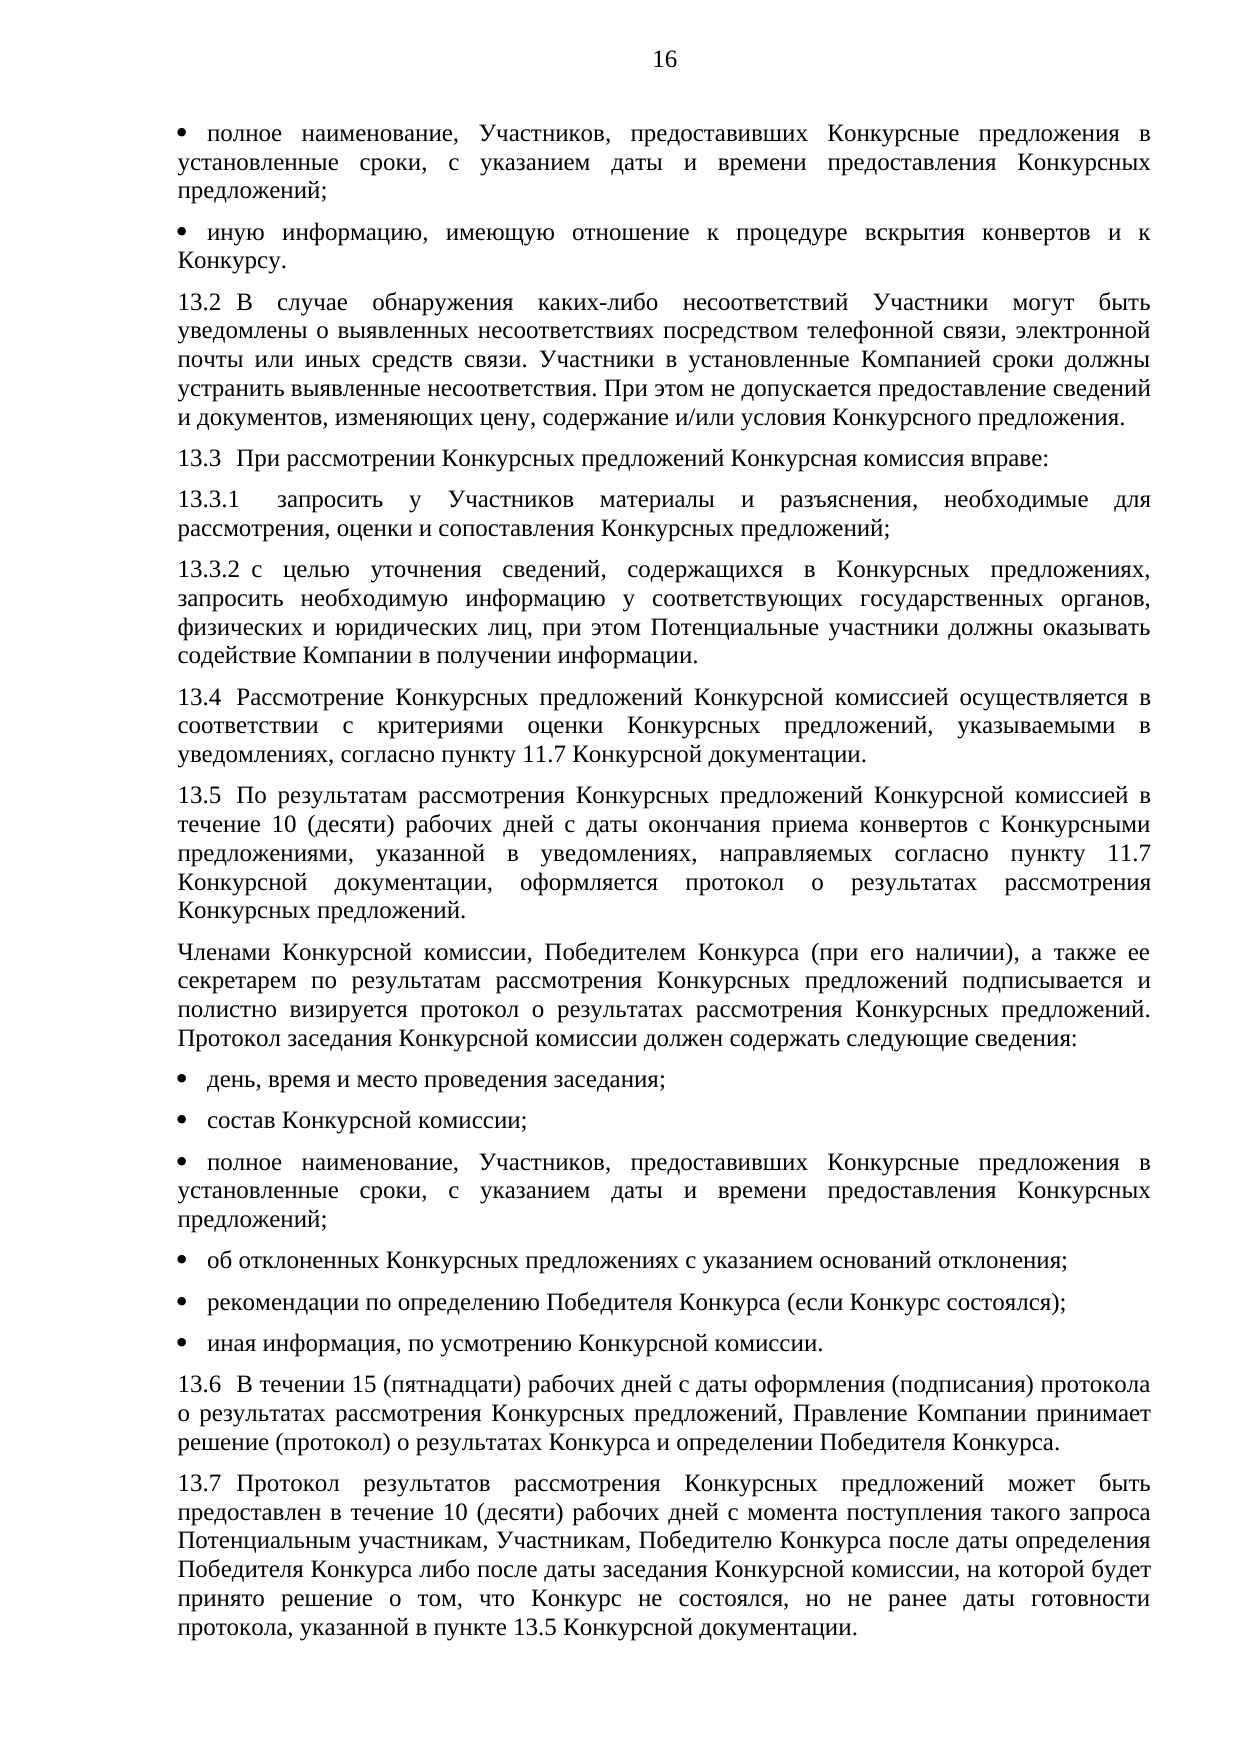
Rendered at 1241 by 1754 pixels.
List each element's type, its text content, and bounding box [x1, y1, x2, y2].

list об отклоненных Конкурсных предложениях с указанием оснований отклонения; [177, 1246, 1152, 1274]
list запросить у Участников материалы и разъяснения, необходимые для рассмотрения, оценки и сопоставления Конкурсных предложений; [177, 484, 1152, 542]
list с целью уточнения сведений, содержащихся в Конкурсных предложениях, запросить необходимую информацию у соответствующих государственных органов, физических и юридических лиц, при этом Потенциальные участники должны оказывать содействие Компании в получении информации. [177, 554, 1152, 669]
list полное наименование, Участников, предоставивших Конкурсные предложения в установленные сроки, с указанием даты и времени предоставления Конкурсных предложений; [177, 118, 1152, 204]
list В случае обнаружения каких-либо несоответствий Участники могут быть уведомлены о выявленных несоответствиях посредством телефонной связи, электронной почты или иных средств связи. Участники в установленные Компанией сроки должны устранить выявленные несоответствия. При этом не допускается предоставление сведений и документов, изменяющих цену, содержание и/или условия Конкурсного предложения. [177, 287, 1152, 431]
list полное наименование, Участников, предоставивших Конкурсные предложения в установленные сроки, с указанием даты и времени предоставления Конкурсных предложений; [177, 1147, 1152, 1233]
list день, время и место проведения заседания; [177, 1064, 1152, 1093]
text Членами Конкурсной комиссии, Победителем Конкурса (при его наличии), а также ее секретарем по результатам рассмотрения Конкурсных предложений подписывается и полистно визируется протокол о результатах рассмотрения Конкурсных предложений. Протокол заседания Конкурсной комиссии должен содержать следующие сведения: [177, 937, 1152, 1052]
list При рассмотрении Конкурсных предложений Конкурсная комиссия вправе: [177, 443, 1152, 472]
list иную информацию, имеющую отношение к процедуре вскрытия конвертов и к Конкурсу. [177, 217, 1152, 274]
list рекомендации по определению Победителя Конкурса (если Конкурс состоялся); [177, 1287, 1152, 1316]
list иная информация, по усмотрению Конкурсной комиссии. [177, 1328, 1152, 1357]
list Рассмотрение Конкурсных предложений Конкурсной комиссией осуществляется в соответствии с критериями оценки Конкурсных предложений, указываемыми в уведомлениях, согласно пункту 11.7 Конкурсной документации. [177, 682, 1152, 768]
list В течении 15 (пятнадцати) рабочих дней с даты оформления (подписания) протокола о результатах рассмотрения Конкурсных предложений, Правление Компании принимает решение (протокол) о результатах Конкурса и определении Победителя Конкурса. [177, 1369, 1152, 1456]
list По результатам рассмотрения Конкурсных предложений Конкурсной комиссией в течение 10 (десяти) рабочих дней с даты окончания приема конвертов с Конкурсными предложениями, указанной в уведомлениях, направляемых согласно пункту 11.7 Конкурсной документации, оформляется протокол о результатах рассмотрения Конкурсных предложений. [177, 781, 1152, 924]
list состав Конкурсной комиссии; [177, 1106, 1152, 1134]
list Протокол результатов рассмотрения Конкурсных предложений может быть предоставлен в течение 10 (десяти) рабочих дней с момента поступления такого запроса Потенциальным участникам, Участникам, Победителю Конкурса после даты определения Победителя Конкурса либо после даты заседания Конкурсной комиссии, на которой будет принято решение о том, что Конкурс не состоялся, но не ранее даты готовности протокола, указанной в пункте 13.5 Конкурсной документации. [177, 1468, 1152, 1641]
